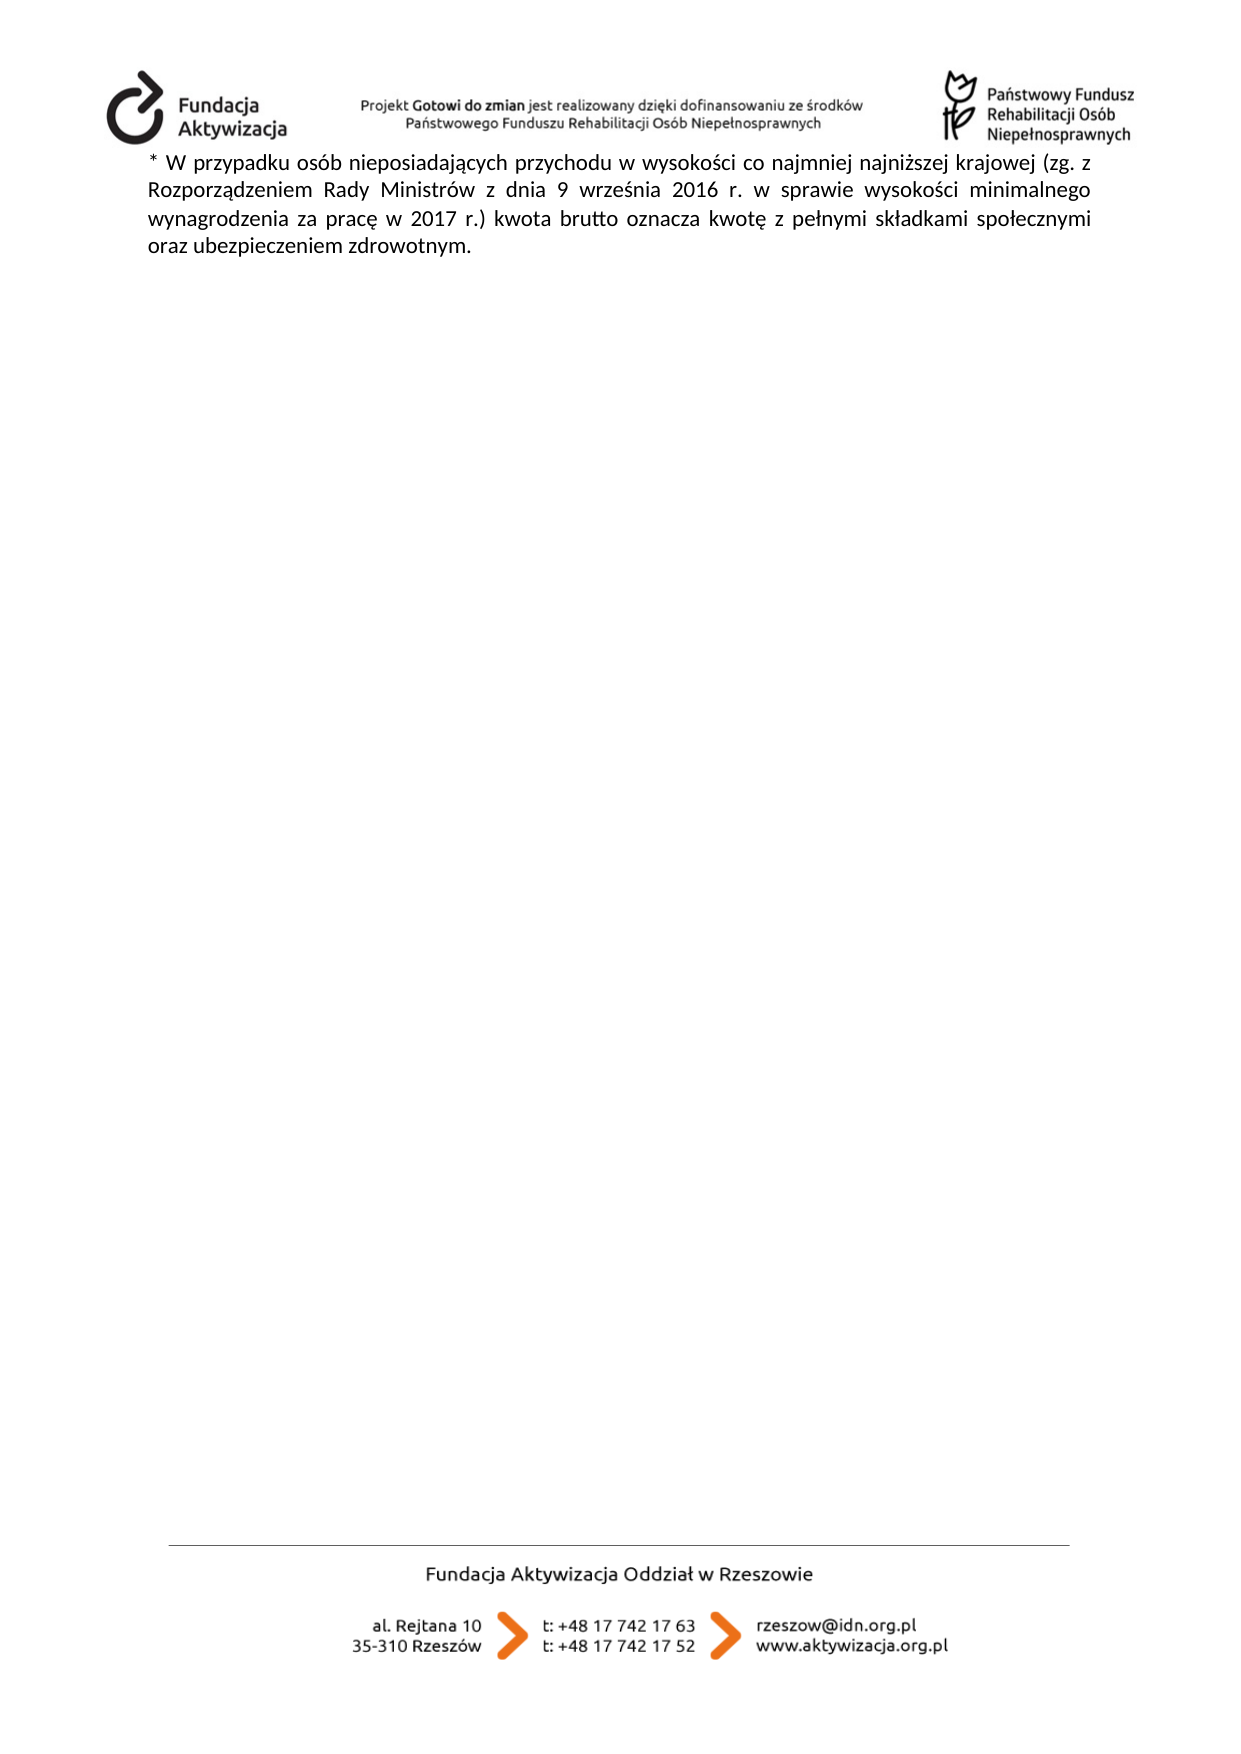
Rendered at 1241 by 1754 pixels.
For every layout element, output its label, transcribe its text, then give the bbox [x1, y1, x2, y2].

text * W przypadku osób nieposiadających przychodu w wysokości co najmniej najniższej krajowej (zg. z Rozporządzeniem Rady Ministrów z dnia 9 września 2016 r. w sprawie wysokości minimalnego wynagrodzenia za pracę w 2017 r.) kwota brutto oznacza kwotę z pełnymi składkami społecznymi oraz ubezpieczeniem zdrowotnym. [148, 148, 1093, 260]
picture [168, 1545, 1072, 1691]
picture [0, 11, 1241, 209]
